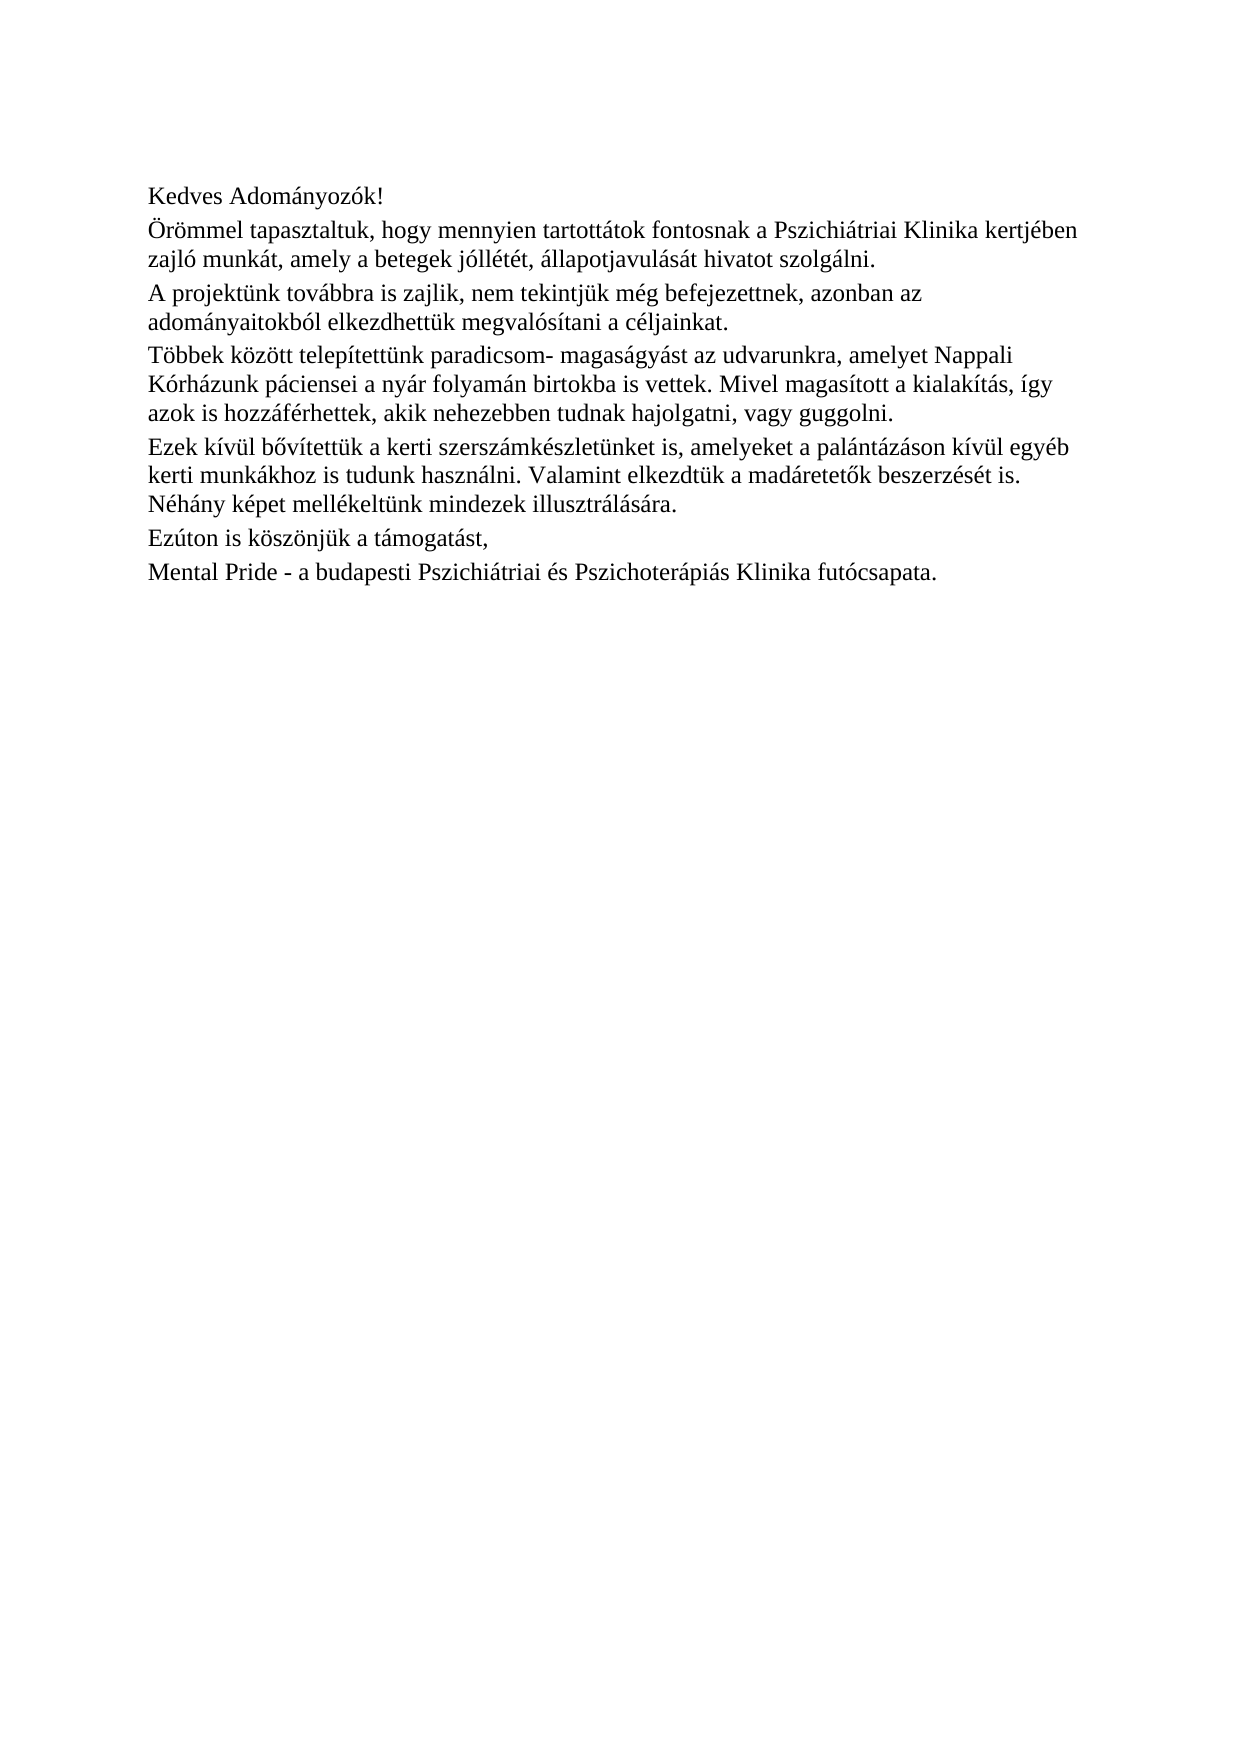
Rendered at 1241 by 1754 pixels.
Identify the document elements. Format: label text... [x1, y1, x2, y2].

text Ezúton is köszönjük a támogatást, [148, 523, 1093, 552]
text A projektünk továbbra is zajlik, nem tekintjük még befejezettnek, azonban az adományaitokból elkezdhettük megvalósítani a céljainkat. [148, 278, 1093, 335]
text Ezek kívül bővítettük a kerti szerszámkészletünket is, amelyeket a palántázáson kívül egyéb kerti munkákhoz is tudunk használni. Valamint elkezdtük a madáretetők beszerzését is. Néhány képet mellékeltünk mindezek illusztrálására. [148, 432, 1093, 518]
text Mental Pride - a budapesti Pszichiátriai és Pszichoterápiás Klinika futócsapata. [148, 557, 1093, 586]
text Kedves Adományozók! [148, 181, 1093, 210]
text Örömmel tapasztaltuk, hogy mennyien tartottátok fontosnak a Pszichiátriai Klinika kertjében zajló munkát, amely a betegek jóllétét, állapotjavulását hivatot szolgálni. [148, 215, 1093, 273]
text Többek között telepítettünk paradicsom- magaságyást az udvarunkra, amelyet Nappali Kórházunk páciensei a nyár folyamán birtokba is vettek. Mivel magasított a kialakítás, így azok is hozzáférhettek, akik nehezebben tudnak hajolgatni, vagy guggolni. [148, 341, 1093, 427]
